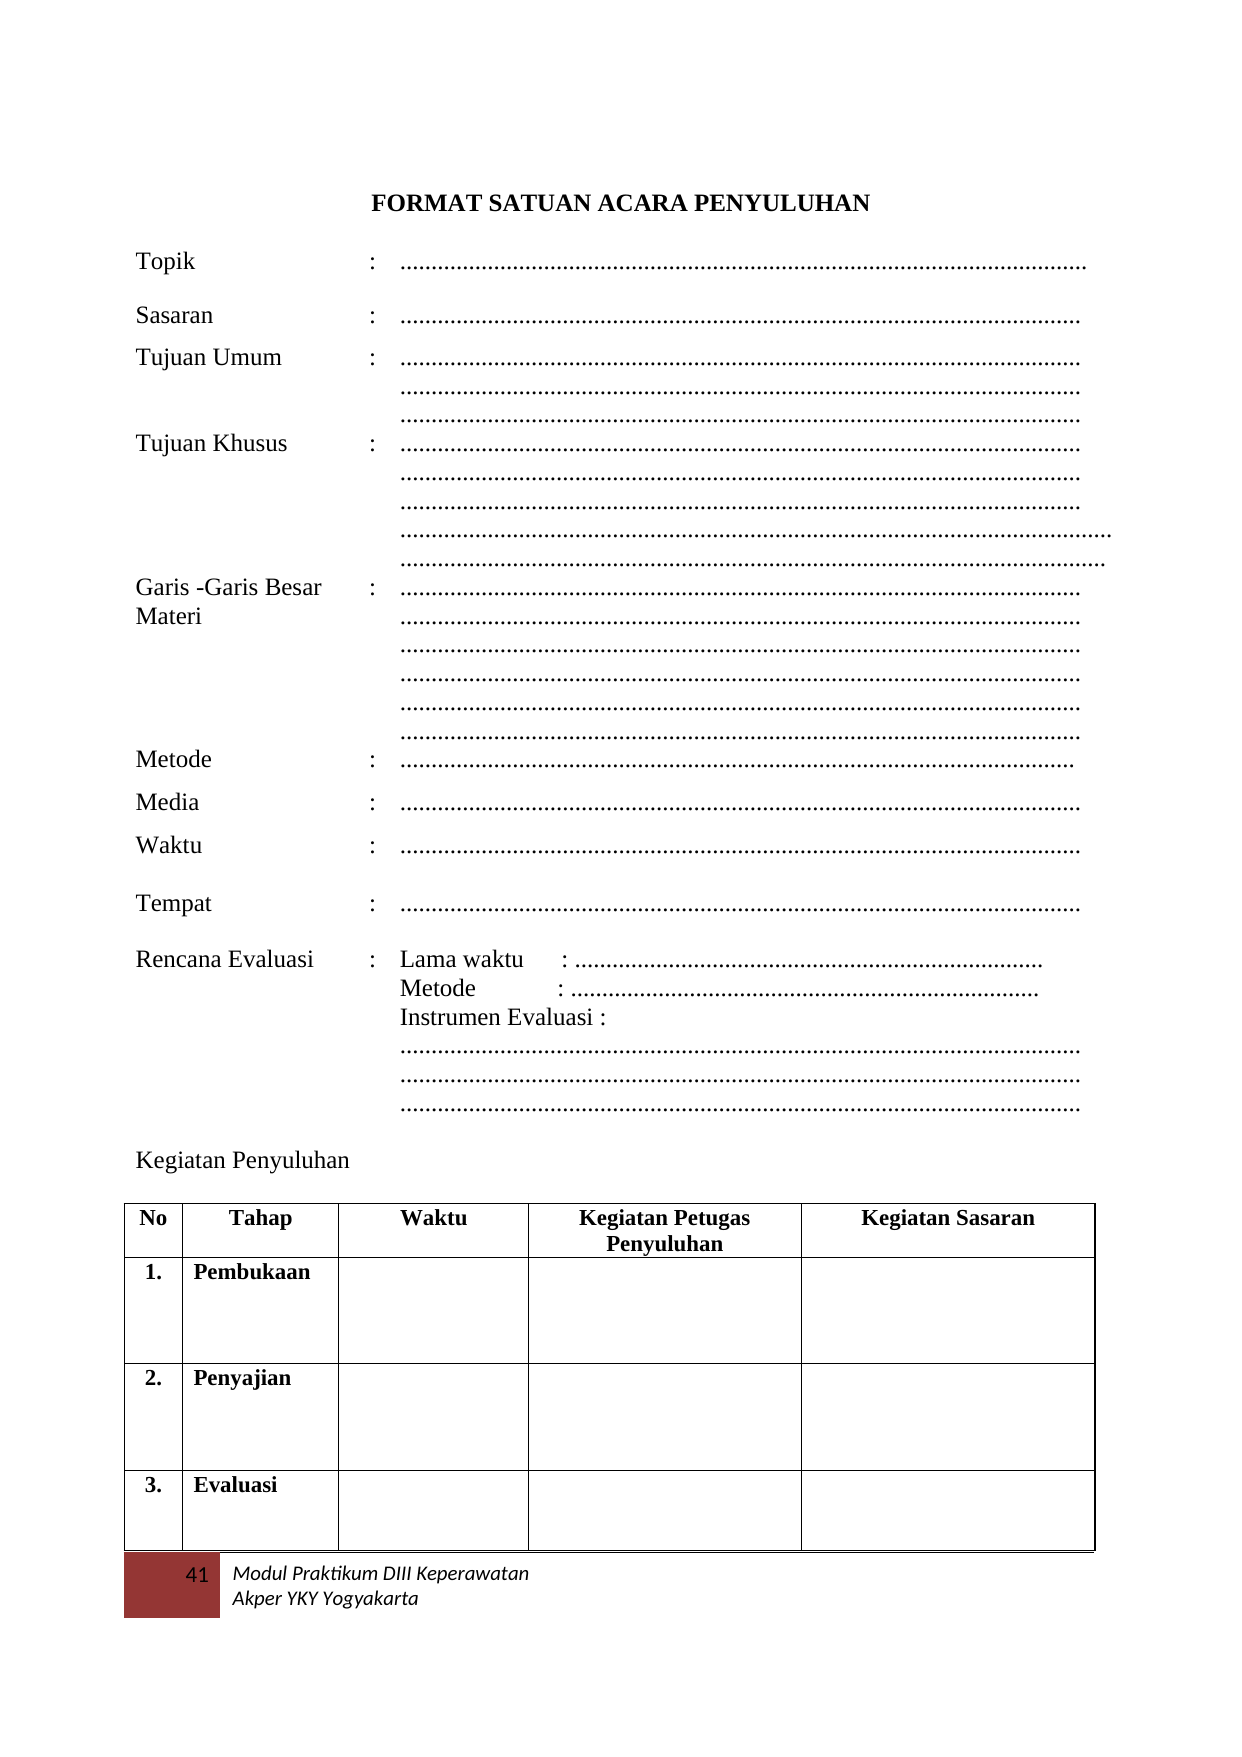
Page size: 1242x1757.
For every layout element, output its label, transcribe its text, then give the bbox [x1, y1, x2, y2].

table_cell [529, 1364, 801, 1469]
table_header Waktu [339, 1204, 528, 1257]
table_cell Lama waktu : ........................................................................... Metode : ........................................................................... Instrumen Evaluasi : ............................................................................................................. ............................................................................................................. ............................................................................................................. [388, 944, 1125, 1117]
table_cell ............................................................................................................. [388, 831, 1125, 888]
table_cell [339, 1258, 528, 1363]
table_cell Metode [124, 745, 358, 787]
table_cell ............................................................................................................ [388, 745, 1125, 787]
table_cell [802, 1471, 1094, 1550]
text FORMAT SATUAN ACARA PENYULUHAN [135, 188, 1106, 217]
table_cell : [358, 831, 388, 888]
table_header No [125, 1204, 182, 1257]
table_header Kegiatan Petugas Penyuluhan [529, 1204, 801, 1257]
table_cell Penyajian [183, 1364, 338, 1469]
table_cell Rencana Evaluasi [124, 944, 358, 1117]
table_cell Sasaran [124, 300, 358, 342]
table_cell [802, 1258, 1094, 1363]
table_cell : [358, 944, 388, 1117]
table_cell 2. [125, 1364, 182, 1469]
table_cell Tempat [124, 888, 358, 944]
table_cell Tujuan Umum Tujuan Khusus [124, 342, 358, 572]
table_header .............................................................................................................. [388, 246, 1125, 300]
table_cell Media [124, 787, 358, 831]
table_header Kegiatan Sasaran [802, 1204, 1094, 1257]
table_cell [339, 1364, 528, 1469]
table_cell 3. [125, 1471, 182, 1550]
table_cell ............................................................................................................. ............................................................................................................. ............................................................................................................. ............................................................................................................. ............................................................................................................. ............................................................................................................. ................................................................................................................................................................................................................................... [388, 342, 1125, 572]
table_cell : [358, 787, 388, 831]
table_cell [529, 1258, 801, 1363]
table_cell ............................................................................................................. [388, 787, 1125, 831]
table_cell ............................................................................................................. [388, 300, 1125, 342]
table_header : [358, 246, 388, 300]
table_cell : [358, 300, 388, 342]
table_cell [339, 1471, 528, 1550]
table_cell Evaluasi [183, 1471, 338, 1550]
table_cell 1. [125, 1258, 182, 1363]
table_cell : [358, 572, 388, 744]
table_header Topik [124, 246, 358, 300]
table_cell Garis -Garis Besar Materi [124, 572, 358, 744]
table_cell Waktu [124, 831, 358, 888]
table_cell : : [358, 342, 388, 572]
table_cell [529, 1471, 801, 1550]
text Kegiatan Penyuluhan [135, 1145, 1106, 1174]
table_cell ............................................................................................................. [388, 888, 1125, 944]
table_cell Pembukaan [183, 1258, 338, 1363]
table_header Tahap [183, 1204, 338, 1257]
table_cell ............................................................................................................. ............................................................................................................. ............................................................................................................. ............................................................................................................. ............................................................................................................. ............................................................................................................. [388, 572, 1125, 744]
table_cell : [358, 745, 388, 787]
table_cell : [358, 888, 388, 944]
table_cell [802, 1364, 1094, 1469]
